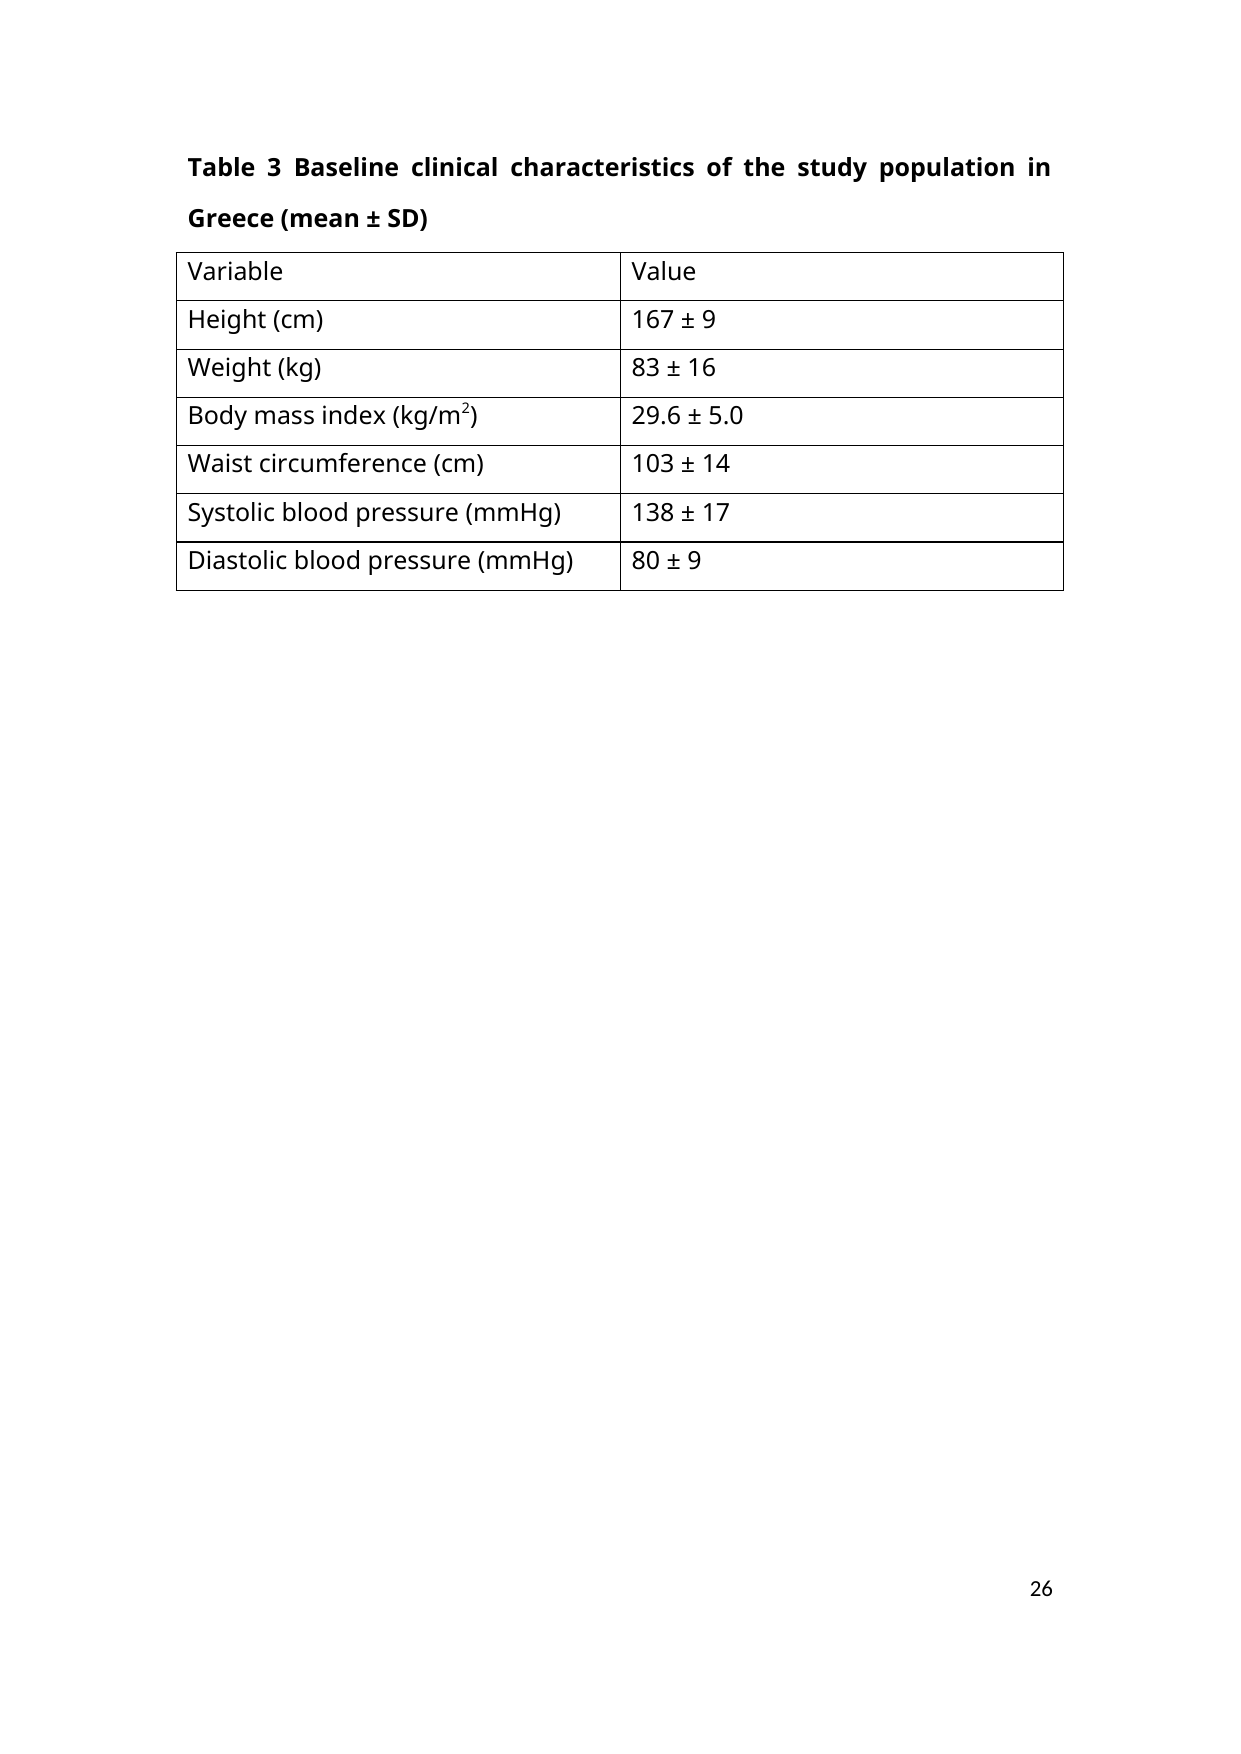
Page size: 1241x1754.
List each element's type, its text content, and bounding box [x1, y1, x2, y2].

table_cell 138 ± 17 [621, 494, 1063, 541]
table_cell 103 ± 14 [621, 446, 1063, 493]
table_header Variable [177, 253, 620, 300]
table_cell Waist circumference (cm) [177, 446, 620, 493]
table_cell Systolic blood pressure (mmHg) [177, 494, 620, 541]
table_cell Diastolic blood pressure (mmHg) [177, 543, 620, 590]
table_cell Weight (kg) [177, 350, 620, 397]
text Table 3 Baseline clinical characteristics of the study population in Greece (mean ± SD) [187, 150, 1053, 235]
table_cell 167 ± 9 [621, 301, 1063, 348]
table_cell 83 ± 16 [621, 350, 1063, 397]
table_cell 29.6 ± 5.0 [621, 398, 1063, 445]
table_cell Height (cm) [177, 301, 620, 348]
table_cell 80 ± 9 [621, 543, 1063, 590]
table_header Value [621, 253, 1063, 300]
table_cell Body mass index (kg/m2) [177, 398, 620, 445]
